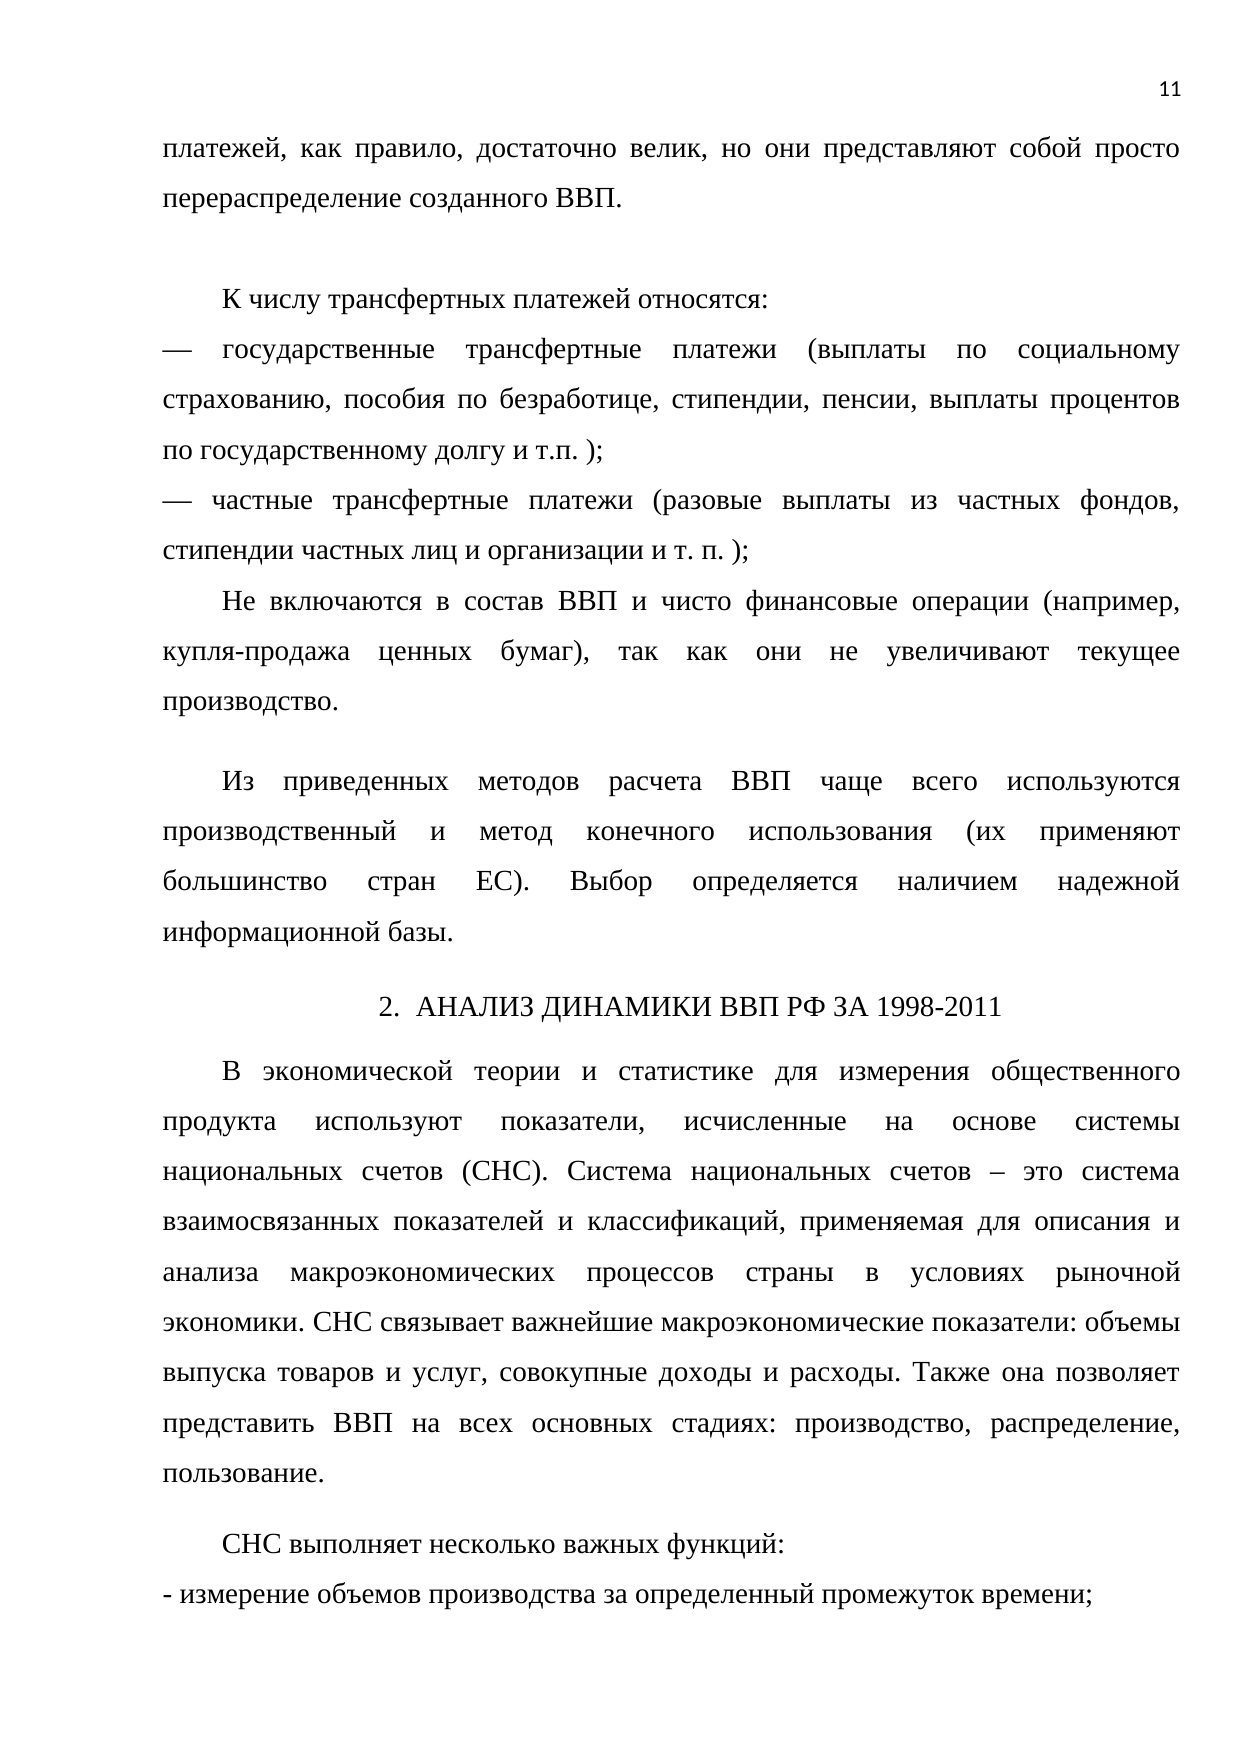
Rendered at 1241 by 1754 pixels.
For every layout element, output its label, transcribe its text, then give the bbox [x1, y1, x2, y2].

text Не включаются в состав ВВП и чисто финансовые операции (например, купля-продажа ценных бумаг), так как они не увеличивают текущее производство. [162, 583, 1181, 717]
text СНС выполняет несколько важных функций: [162, 1526, 1181, 1560]
text — частные трансфертные платежи (разовые выплаты из частных фондов, стипендии частных лиц и организации и т. п. ); [162, 482, 1181, 566]
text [162, 130, 1181, 214]
text Из приведенных методов расчета ВВП чаще всего используются производственный и метод конечного использования (их применяют большинство стран ЕС). Выбор определяется наличием надежной информационной базы. [162, 763, 1181, 947]
list АНАЛИЗ ДИНАМИКИ ВВП РФ ЗА 1998-2011 [200, 989, 1181, 1023]
text К числу трансфертных платежей относятся: [162, 281, 1181, 314]
text - измерение объемов производства за определенный промежуток времени; [162, 1577, 1181, 1610]
text В экономической теории и статистике для измерения общественного продукта используют показатели, исчисленные на основе системы национальных счетов (СНС). Система национальных счетов – это система взаимосвязанных показателей и классификаций, применяемая для описания и анализа макроэкономических процессов страны в условиях рыночной экономики. СНС связывает важнейшие макроэкономические показатели: объемы выпуска товаров и услуг, совокупные доходы и расходы. Также она позволяет представить ВВП на всех основных стадиях: производство, распределение, пользование. [162, 1053, 1181, 1489]
text — государственные трансфертные платежи (выплаты по социальному страхованию, пособия по безработице, стипендии, пенсии, выплаты процентов по государственному долгу и т.п. ); [162, 331, 1181, 465]
